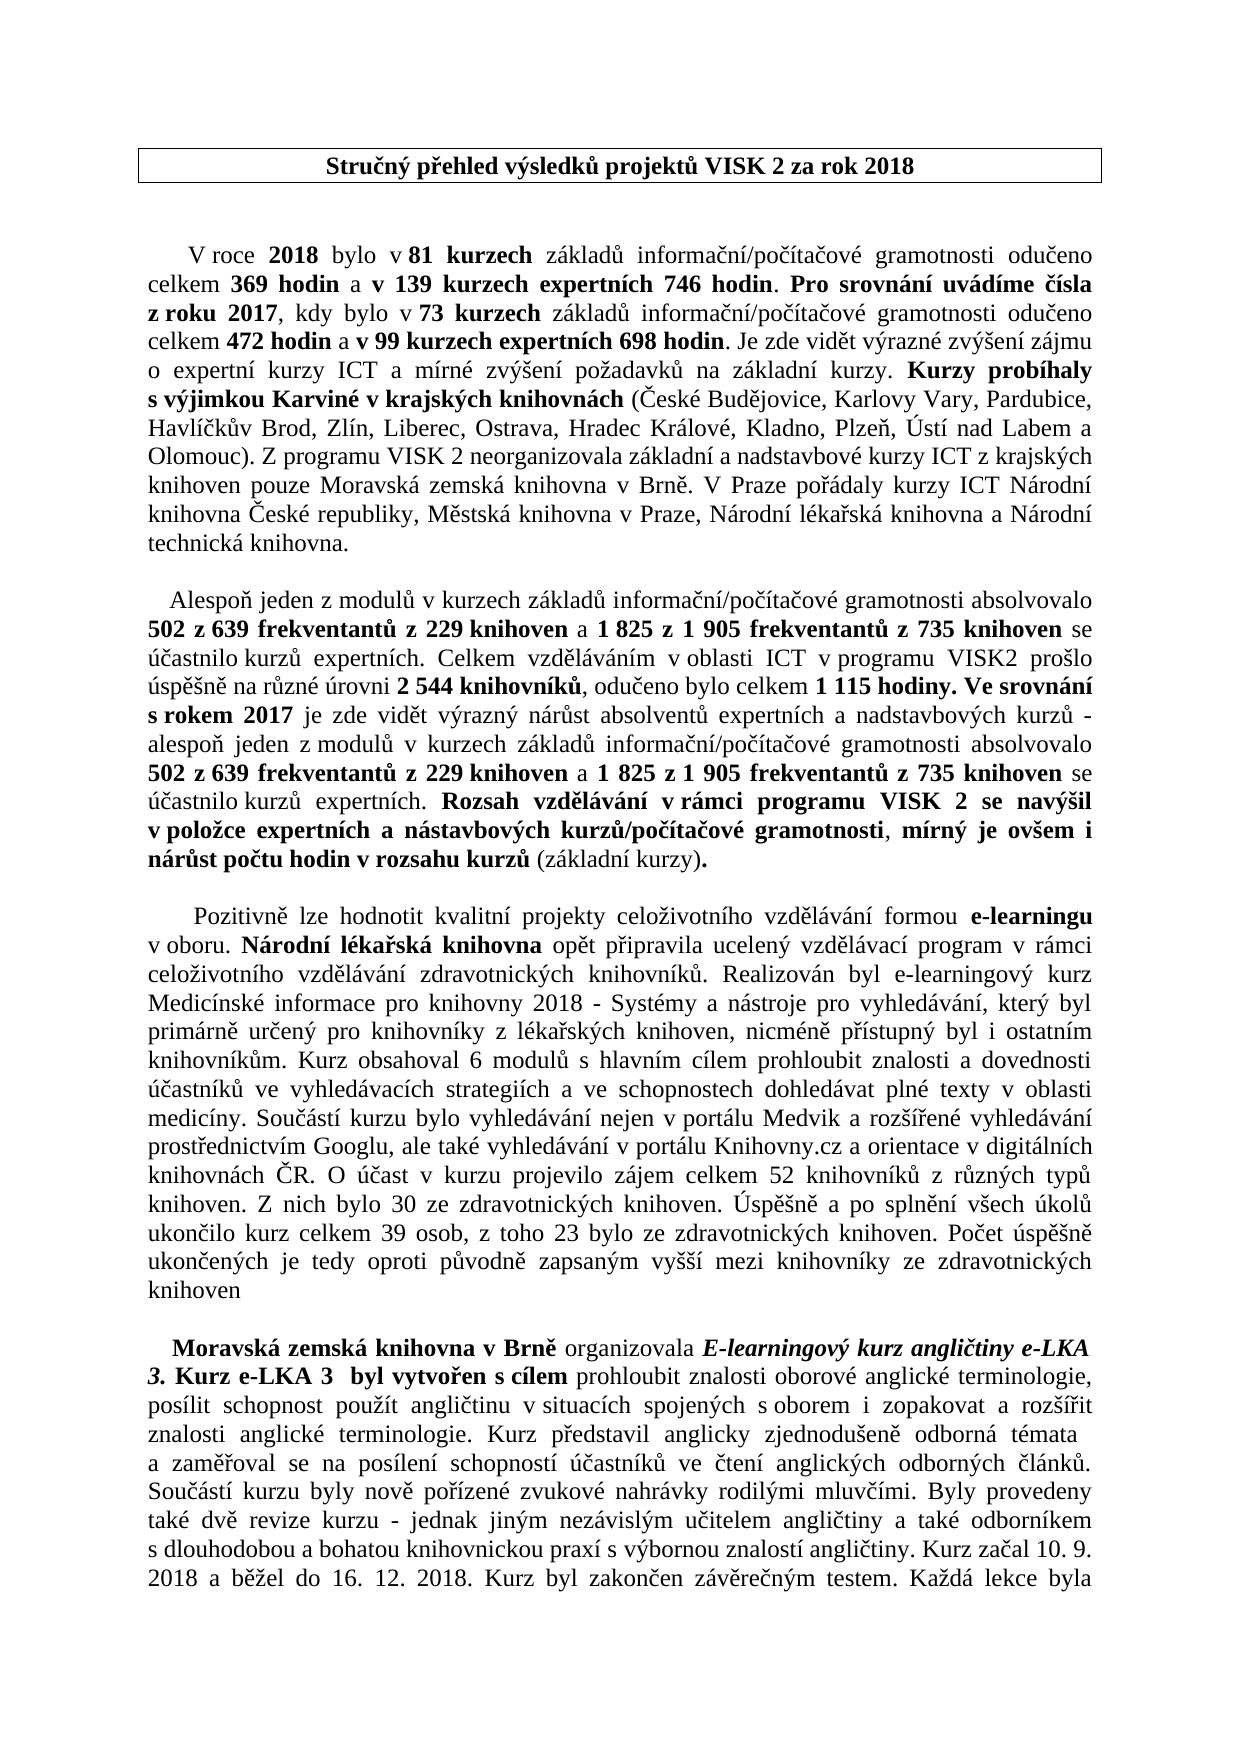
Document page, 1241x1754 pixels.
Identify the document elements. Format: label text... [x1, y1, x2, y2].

text Alespoň jeden z modulů v kurzech základů informační/počítačové gramotnosti absolvovalo 502 z 639 frekventantů z 229 knihoven a 1 825 z 1 905 frekventantů z 735 knihoven se účastnilo kurzů expertních. Celkem vzděláváním v oblasti ICT v programu VISK2 prošlo úspěšně na různé úrovni 2 544 knihovníků, odučeno bylo celkem 1 115 hodiny. Ve srovnání s rokem 2017 je zde vidět výrazný nárůst absolventů expertních a nadstavbových kurzů - alespoň jeden z modulů v kurzech základů informační/počítačové gramotnosti absolvovalo 502 z 639 frekventantů z 229 knihoven a 1 825 z 1 905 frekventantů z 735 knihoven se účastnilo kurzů expertních. Rozsah vzdělávání v rámci programu VISK 2 se navýšil v položce expertních a nástavbových kurzů/počítačové gramotnosti, mírný je ovšem i nárůst počtu hodin v rozsahu kurzů (základní kurzy). [148, 585, 1093, 873]
text Stručný přehled výsledků projektů VISK 2 za rok 2018 [139, 149, 1101, 182]
text V roce 2018 bylo v 81 kurzech základů informační/počítačové gramotnosti odučeno celkem 369 hodin a v 139 kurzech expertních 746 hodin. Pro srovnání uvádíme čísla z roku 2017, kdy bylo v 73 kurzech základů informační/počítačové gramotnosti odučeno celkem 472 hodin a v 99 kurzech expertních 698 hodin. Je zde vidět výrazné zvýšení zájmu o expertní kurzy ICT a mírné zvýšení požadavků na základní kurzy. Kurzy probíhaly s výjimkou Karviné v krajských knihovnách (České Budějovice, Karlovy Vary, Pardubice, Havlíčkův Brod, Zlín, Liberec, Ostrava, Hradec Králové, Kladno, Plzeň, Ústí nad Labem a Olomouc). Z programu VISK 2 neorganizovala základní a nadstavbové kurzy ICT z krajských knihoven pouze Moravská zemská knihovna v Brně. V Praze pořádaly kurzy ICT Národní knihovna České republiky, Městská knihovna v Praze, Národní lékařská knihovna a Národní technická knihovna. [148, 240, 1093, 556]
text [148, 1333, 1093, 1591]
text Pozitivně lze hodnotit kvalitní projekty celoživotního vzdělávání formou e-learningu v oboru. Národní lékařská knihovna opět připravila ucelený vzdělávací program v rámci celoživotního vzdělávání zdravotnických knihovníků. Realizován byl e-learningový kurz Medicínské informace pro knihovny 2018 - Systémy a nástroje pro vyhledávání, který byl primárně určený pro knihovníky z lékařských knihoven, nicméně přístupný byl i ostatním knihovníkům. Kurz obsahoval 6 modulů s hlavním cílem prohloubit znalosti a dovednosti účastníků ve vyhledávacích strategiích a ve schopnostech dohledávat plné texty v oblasti medicíny. Součástí kurzu bylo vyhledávání nejen v portálu Medvik a rozšířené vyhledávání prostřednictvím Googlu, ale také vyhledávání v portálu Knihovny.cz a orientace v digitálních knihovnách ČR. O účast v kurzu projevilo zájem celkem 52 knihovníků z různých typů knihoven. Z nich bylo 30 ze zdravotnických knihoven. Úspěšně a po splnění všech úkolů ukončilo kurz celkem 39 osob, z toho 23 bylo ze zdravotnických knihoven. Počet úspěšně ukončených je tedy oproti původně zapsaným vyšší mezi knihovníky ze zdravotnických knihoven [148, 901, 1093, 1304]
